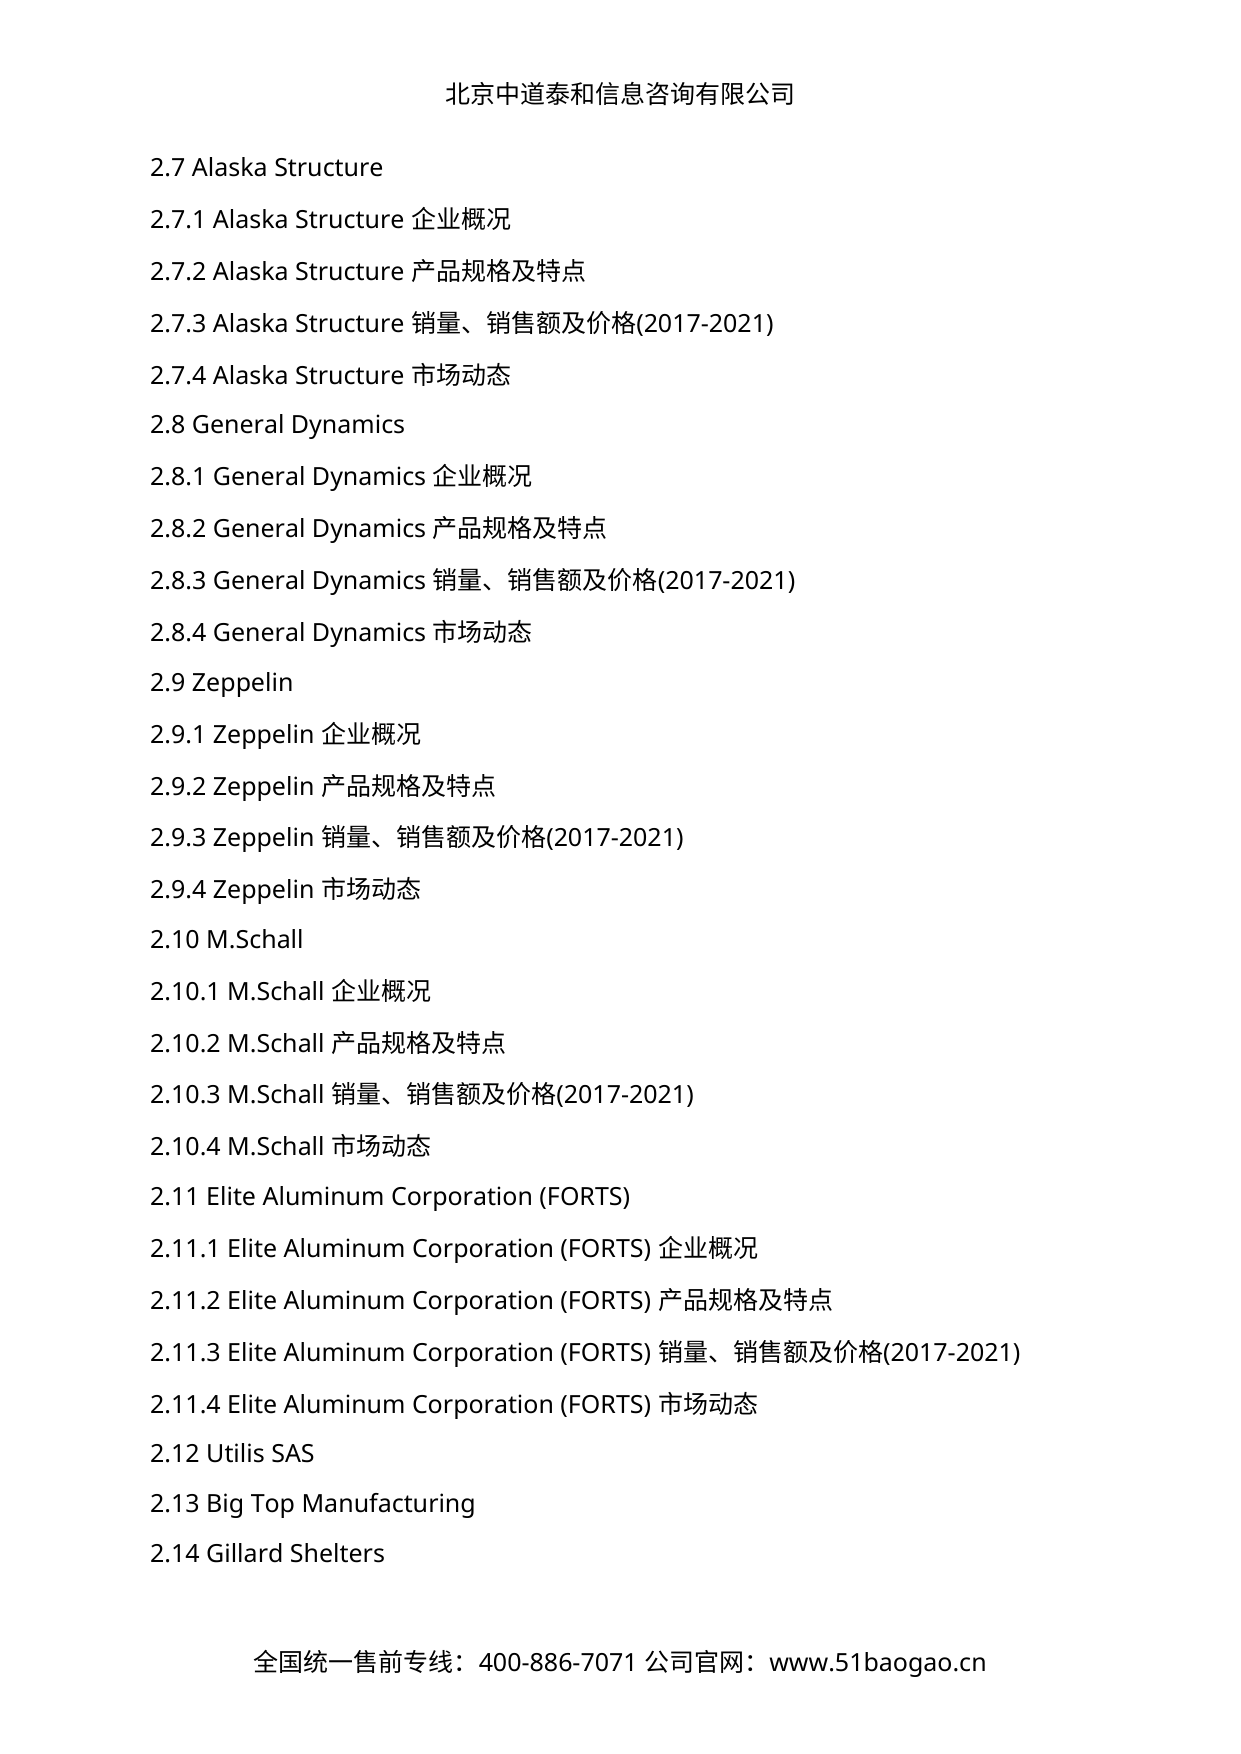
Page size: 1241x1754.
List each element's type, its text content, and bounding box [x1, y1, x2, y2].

text 2.8.2 General Dynamics 产品规格及特点 [150, 509, 1090, 545]
text 2.11.4 Elite Aluminum Corporation (FORTS) 市场动态 [150, 1384, 1090, 1420]
text 2.12 Utilis SAS [150, 1436, 1090, 1470]
text 2.14 Gillard Shelters [150, 1535, 1090, 1569]
text 2.9.4 Zeppelin 市场动态 [150, 870, 1090, 906]
text 2.13 Big Top Manufacturing [150, 1486, 1090, 1520]
text 2.8 General Dynamics [150, 407, 1090, 441]
text 2.9.2 Zeppelin 产品规格及特点 [150, 766, 1090, 802]
text 2.9 Zeppelin [150, 664, 1090, 698]
text 2.10.3 M.Schall 销量、销售额及价格(2017-2021) [150, 1075, 1090, 1111]
text 2.7.1 Alaska Structure 企业概况 [150, 200, 1090, 236]
text 2.8.1 General Dynamics 企业概况 [150, 457, 1090, 493]
text 2.7.2 Alaska Structure 产品规格及特点 [150, 252, 1090, 288]
text 2.7.3 Alaska Structure 销量、销售额及价格(2017-2021) [150, 303, 1090, 340]
text 2.11.3 Elite Aluminum Corporation (FORTS) 销量、销售额及价格(2017-2021) [150, 1332, 1090, 1368]
text 2.10.2 M.Schall 产品规格及特点 [150, 1023, 1090, 1059]
text 2.10.1 M.Schall 企业概况 [150, 971, 1090, 1007]
text 2.7 Alaska Structure [150, 150, 1090, 184]
text 2.11.2 Elite Aluminum Corporation (FORTS) 产品规格及特点 [150, 1280, 1090, 1317]
text 2.8.3 General Dynamics 销量、销售额及价格(2017-2021) [150, 561, 1090, 597]
text 2.7.4 Alaska Structure 市场动态 [150, 355, 1090, 392]
text 2.11 Elite Aluminum Corporation (FORTS) [150, 1179, 1090, 1213]
text 2.10.4 M.Schall 市场动态 [150, 1127, 1090, 1163]
text 2.9.3 Zeppelin 销量、销售额及价格(2017-2021) [150, 818, 1090, 854]
text 2.11.1 Elite Aluminum Corporation (FORTS) 企业概况 [150, 1228, 1090, 1265]
text 2.8.4 General Dynamics 市场动态 [150, 612, 1090, 649]
text 2.10 M.Schall [150, 922, 1090, 956]
text 2.9.1 Zeppelin 企业概况 [150, 714, 1090, 750]
